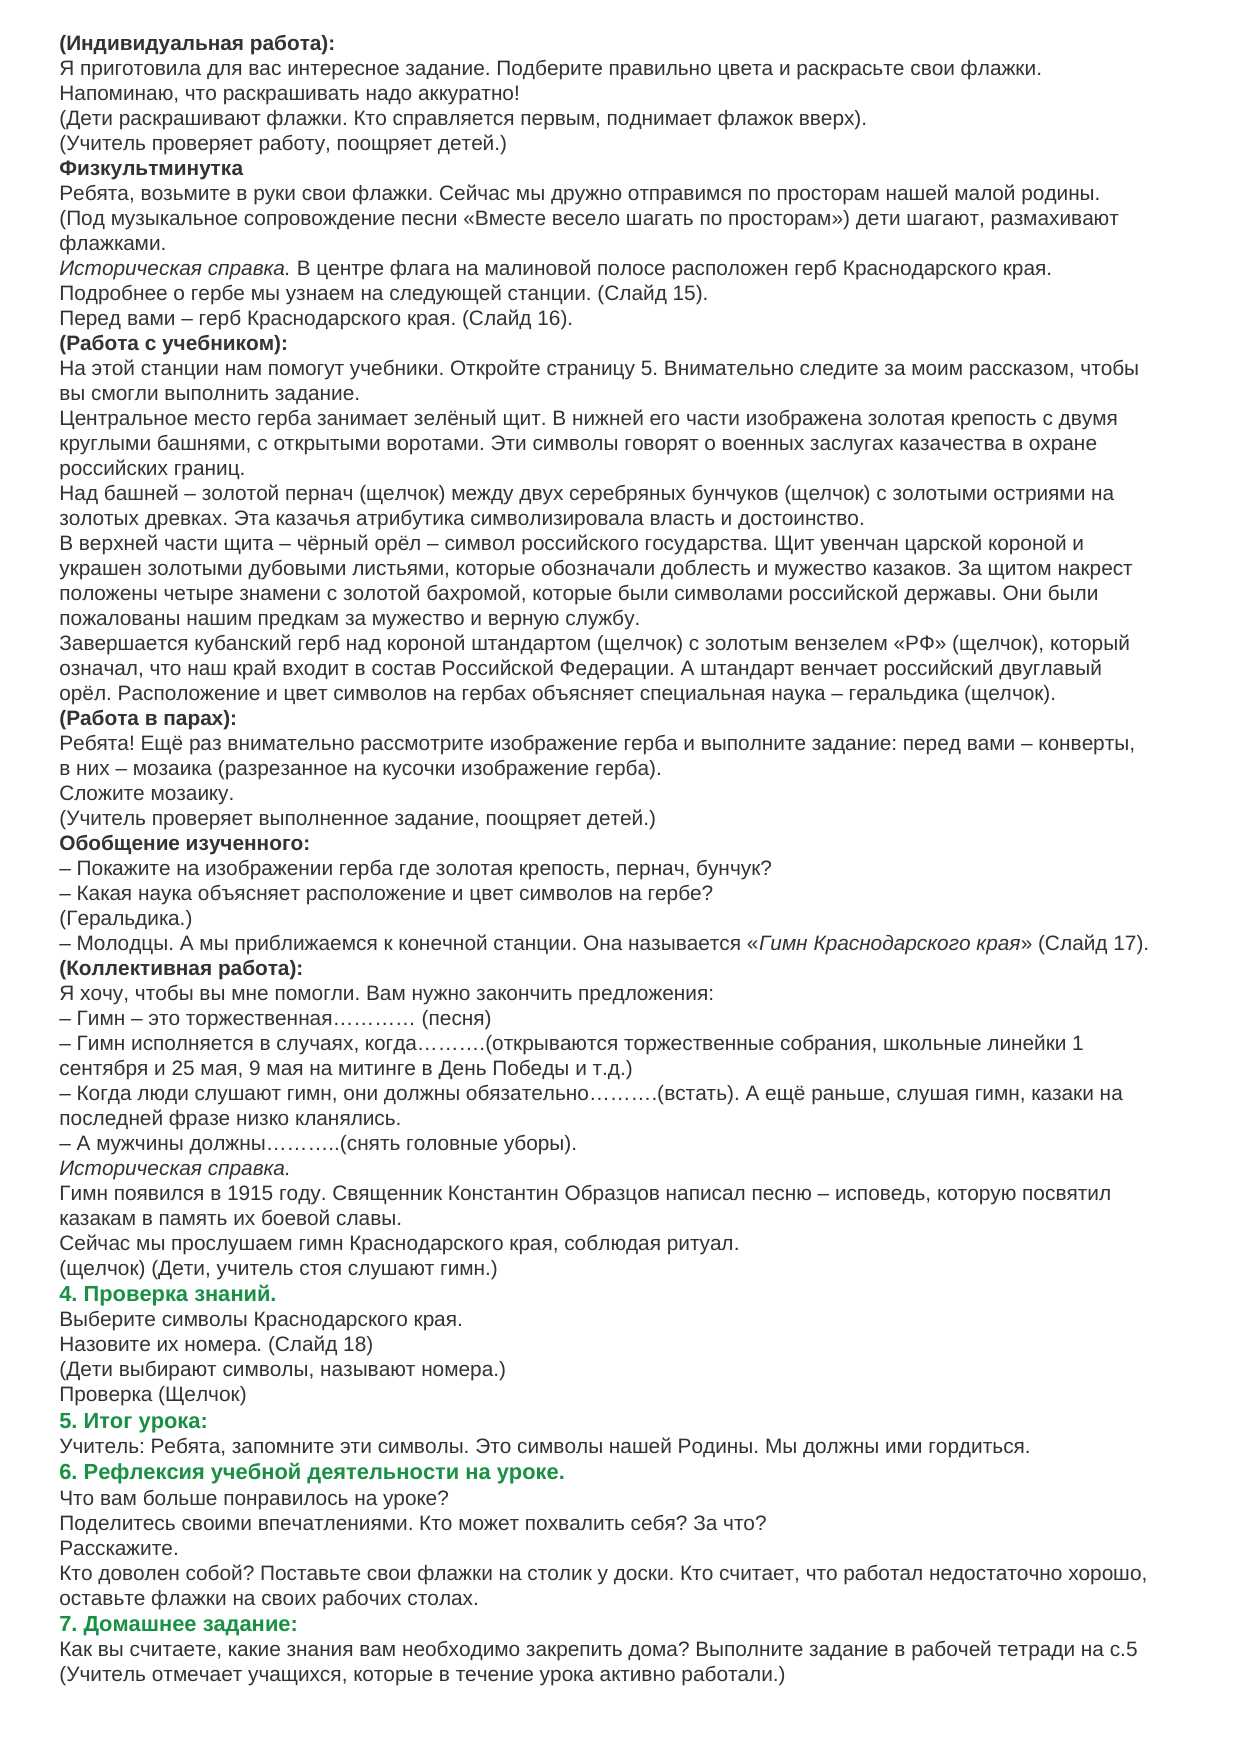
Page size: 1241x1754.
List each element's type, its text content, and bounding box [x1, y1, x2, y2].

text Физкультминутка [59, 154, 1152, 179]
text Сложите мозаику. [59, 779, 1152, 804]
text Над башней – золотой пернач (щелчок) между двух серебряных бунчуков (щелчок) с золотыми остриями на золотых древках. Эта казачья атрибутика символизировала власть и достоинство. [59, 479, 1152, 529]
text (Дети раскрашивают флажки. Кто справляется первым, поднимает флажок вверх). [59, 104, 1152, 129]
text Центральное место герба занимает зелёный щит. В нижней его части изображена золотая крепость с двумя круглыми башнями, с открытыми воротами. Эти символы говорят о военных заслугах казачества в охране российских границ. [59, 404, 1152, 479]
text – Покажите на изображении герба где золотая крепость, пернач, бунчук? [59, 854, 1152, 879]
text Обобщение изученного: [59, 829, 1152, 854]
text Как вы считаете, какие знания вам необходимо закрепить дома? Выполните задание в рабочей тетради на с.5 [59, 1636, 1152, 1661]
text В верхней части щита – чёрный орёл – символ российского государства. Щит увенчан царской короной и украшен золотыми дубовыми листьями, которые обозначали доблесть и мужество казаков. За щитом накрест положены четыре знамени с золотой бахромой, которые были символами российской державы. Они были пожалованы нашим предкам за мужество и верную службу. [59, 529, 1152, 629]
text (Работа в парах): [59, 704, 1152, 729]
text Учитель: Ребята, запомните эти символы. Это символы нашей Родины. Мы должны ими гордиться. [59, 1433, 1152, 1458]
text Поделитесь своими впечатлениями. Кто может похвалить себя? За что? [59, 1509, 1152, 1534]
text (Учитель проверяет выполненное задание, поощряет детей.) [59, 804, 1152, 829]
text Расскажите. [59, 1534, 1152, 1559]
text Я приготовила для вас интересное задание. Подберите правильно цвета и раскрасьте свои флажки. Напоминаю, что раскрашивать надо аккуратно! [59, 54, 1152, 104]
text – Молодцы. А мы приближаемся к конечной станции. Она называется «Гимн Краснодарского края» (Слайд 17). [59, 929, 1152, 954]
text Проверка (Щелчок) [59, 1381, 1152, 1406]
text – Гимн – это торжественная………… (песня) [59, 1004, 1152, 1029]
text 6. Рефлексия учебной деятельности на уроке. [59, 1458, 1152, 1484]
text Ребята, возьмите в руки свои флажки. Сейчас мы дружно отправимся по просторам нашей малой родины. (Под музыкальное сопровождение песни «Вместе весело шагать по просторам») дети шагают, размахивают флажками. [59, 179, 1152, 254]
text Историческая справка. [59, 1154, 1152, 1179]
text 7. Домашнее задание: [59, 1609, 1152, 1636]
text Сейчас мы прослушаем гимн Краснодарского края, соблюдая ритуал. [59, 1229, 1152, 1254]
text (Учитель отмечает учащихся, которые в течение урока активно работали.) [59, 1661, 1152, 1686]
text (Дети выбирают символы, называют номера.) [59, 1356, 1152, 1381]
text – Когда люди слушают гимн, они должны обязательно……….(встать). А ещё раньше, слушая гимн, казаки на последней фразе низко кланялись. [59, 1079, 1152, 1129]
text Ребята! Ещё раз внимательно рассмотрите изображение герба и выполните задание: перед вами – конверты, в них – мозаика (разрезанное на кусочки изображение герба). [59, 729, 1152, 779]
text Я хочу, чтобы вы мне помогли. Вам нужно закончить предложения: [59, 979, 1152, 1004]
text (щелчок) (Дети, учитель стоя слушают гимн.) [59, 1254, 1152, 1279]
text Завершается кубанский герб над короной штандартом (щелчок) с золотым вензелем «РФ» (щелчок), который означал, что наш край входит в состав Российской Федерации. А штандарт венчает российский двуглавый орёл. Расположение и цвет символов на гербах объясняет специальная наука – геральдика (щелчок). [59, 629, 1152, 704]
text 4. Проверка знаний. [59, 1279, 1152, 1306]
text (Индивидуальная работа): [59, 29, 1152, 54]
text (Коллективная работа): [59, 954, 1152, 979]
text (Геральдика.) [59, 904, 1152, 929]
text Кто доволен собой? Поставьте свои флажки на столик у доски. Кто считает, что работал недостаточно хорошо, оставьте флажки на своих рабочих столах. [59, 1559, 1152, 1609]
text – А мужчины должны………..(снять головные уборы). [59, 1129, 1152, 1154]
text Историческая справка. В центре флага на малиновой полосе расположен герб Краснодарского края. Подробнее о гербе мы узнаем на следующей станции. (Слайд 15). [59, 254, 1152, 304]
text – Гимн исполняется в случаях, когда……….(открываются торжественные собрания, школьные линейки 1 сентября и 25 мая, 9 мая на митинге в День Победы и т.д.) [59, 1029, 1152, 1079]
text 5. Итог урока: [59, 1406, 1152, 1433]
text (Учитель проверяет работу, поощряет детей.) [59, 129, 1152, 154]
text – Какая наука объясняет расположение и цвет символов на гербе? [59, 879, 1152, 904]
text На этой станции нам помогут учебники. Откройте страницу 5. Внимательно следите за моим рассказом, чтобы вы смогли выполнить задание. [59, 354, 1152, 404]
text Перед вами – герб Краснодарского края. (Слайд 16). [59, 304, 1152, 329]
text Назовите их номера. (Слайд 18) [59, 1331, 1152, 1356]
text Что вам больше понравилось на уроке? [59, 1484, 1152, 1509]
text (Работа с учебником): [59, 329, 1152, 354]
text Выберите символы Краснодарского края. [59, 1306, 1152, 1331]
text Гимн появился в 1915 году. Священник Константин Образцов написал песню – исповедь, которую посвятил казакам в память их боевой славы. [59, 1179, 1152, 1229]
